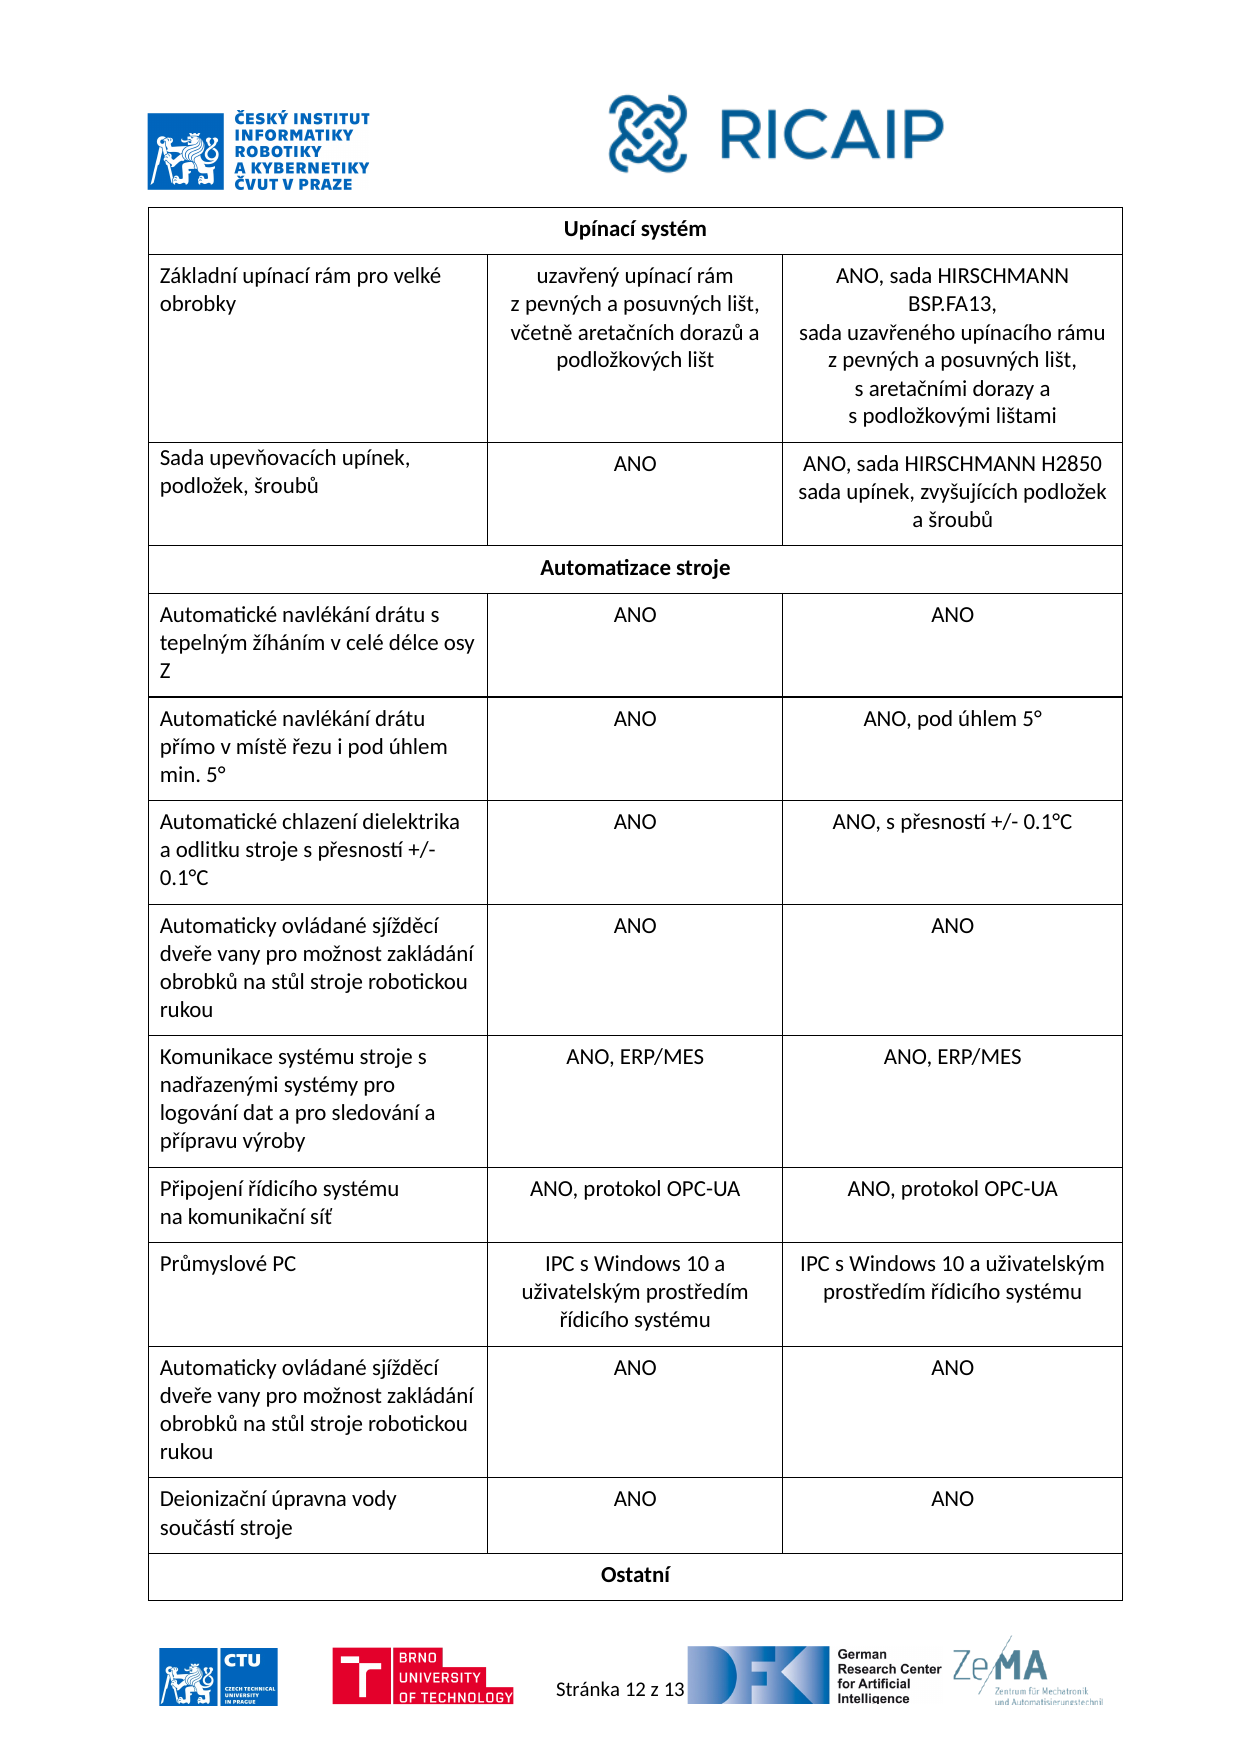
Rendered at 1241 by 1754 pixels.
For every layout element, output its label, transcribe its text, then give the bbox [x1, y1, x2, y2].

table_cell Komunikace systému stroje s nadřazenými systémy pro logování dat a pro sledování a přípravu výroby [149, 1036, 487, 1167]
table_cell ANO [488, 1478, 782, 1553]
table_cell uzavřený upínací rám z pevných a posuvných lišt, včetně aretačních dorazů a podložkových lišt [488, 255, 782, 442]
table_cell Automatické navlékání drátu přímo v místě řezu i pod úhlem min. 5° [149, 698, 487, 800]
table_cell Ostatní [149, 1554, 1122, 1600]
table_cell ANO, sada HIRSCHMANN H2850 sada upínek, zvyšujících podložek a šroubů [783, 443, 1122, 545]
table_cell IPC s Windows 10 a uživatelským prostředím řídicího systému [783, 1243, 1122, 1346]
table_cell Deionizační úpravna vody součástí stroje [149, 1478, 487, 1553]
table_cell Automaticky ovládané sjížděcí dveře vany pro možnost zakládání obrobků na stůl stroje robotickou rukou [149, 1347, 487, 1477]
table_cell Připojení řídicího systému na komunikační síť [149, 1168, 487, 1242]
table_cell ANO [783, 905, 1122, 1035]
table_cell ANO [783, 1478, 1122, 1553]
table_cell ANO, ERP/MES [488, 1036, 782, 1167]
table_header Upínací systém [149, 208, 1122, 254]
table_cell Automatické navlékání drátu s tepelným žíháním v celé délce osy Z [149, 594, 487, 696]
picture [332, 1647, 514, 1704]
table_cell ANO [488, 698, 782, 800]
table_cell ANO, protokol OPC-UA [783, 1168, 1122, 1242]
table_cell Automaticky ovládané sjížděcí dveře vany pro možnost zakládání obrobků na stůl stroje robotickou rukou [149, 905, 487, 1035]
table_cell Průmyslové PC [149, 1243, 487, 1346]
table_cell Sada upevňovacích upínek, podložek, šroubů [149, 443, 487, 545]
table_cell Automatizace stroje [149, 546, 1122, 593]
table_cell Automatické chlazení dielektrika a odlitku stroje s přesností +/- 0.1°C [149, 801, 487, 903]
table_cell ANO, protokol OPC-UA [488, 1168, 782, 1242]
table_cell Základní upínací rám pro velké obrobky [149, 255, 487, 442]
table_cell ANO, s přesností +/- 0.1°C [783, 801, 1122, 903]
table_cell ANO, sada HIRSCHMANN BSP.FA13, sada uzavřeného upínacího rámu z pevných a posuvných lišt, s aretačními dorazy a s podložkovými lištami [783, 255, 1122, 442]
table_cell ANO [488, 443, 782, 545]
table_cell ANO, pod úhlem 5° [783, 698, 1122, 800]
picture [686, 1646, 943, 1704]
table_cell ANO [488, 594, 782, 696]
table_cell IPC s Windows 10 a uživatelským prostředím řídicího systému [488, 1243, 782, 1346]
picture [952, 1635, 1102, 1704]
table_cell ANO [783, 1347, 1122, 1477]
table_cell ANO [783, 594, 1122, 696]
table_cell ANO, ERP/MES [783, 1036, 1122, 1167]
table_cell ANO [488, 1347, 782, 1477]
table_cell ANO [488, 801, 782, 903]
picture [158, 1648, 278, 1705]
picture [147, 110, 370, 190]
table_cell ANO [488, 905, 782, 1035]
